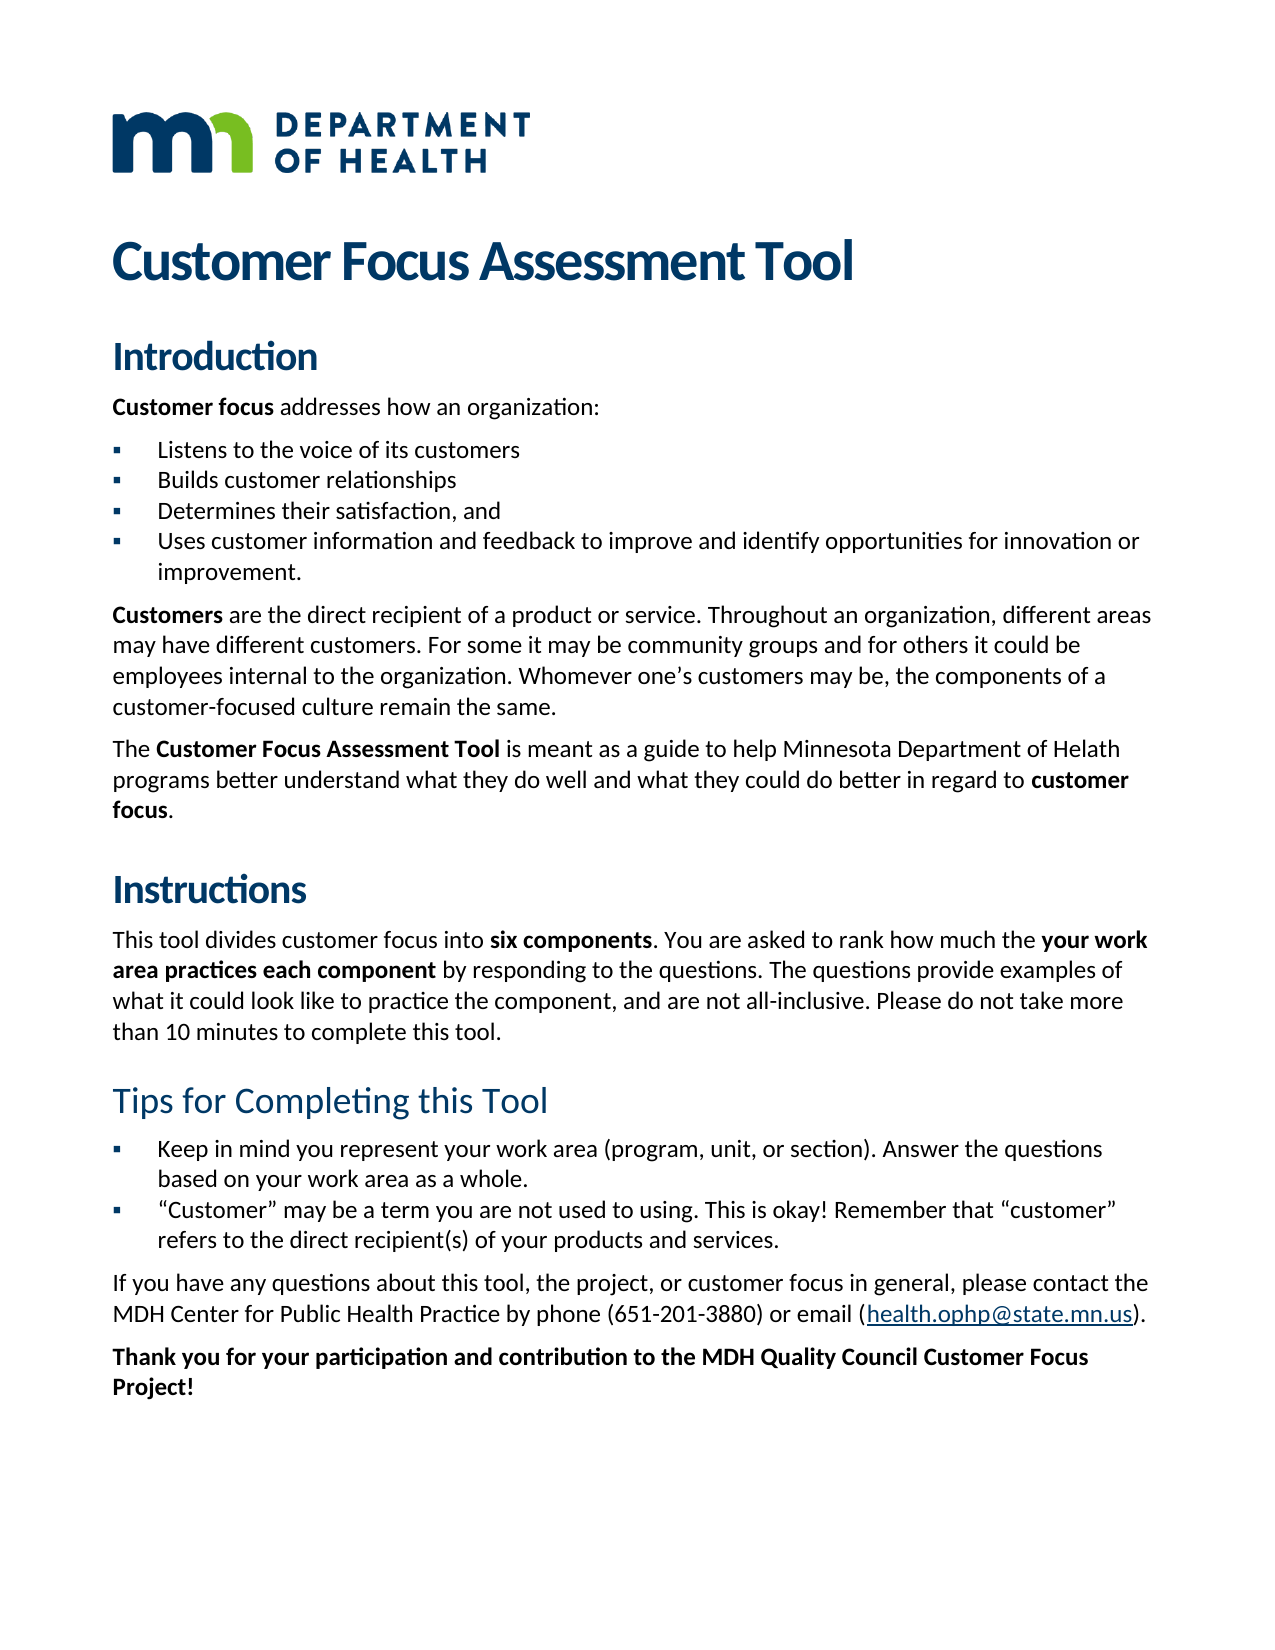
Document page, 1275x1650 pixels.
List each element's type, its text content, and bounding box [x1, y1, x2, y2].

picture [112, 112, 533, 173]
subtitle Introduction [112, 338, 1162, 378]
list Keep in mind you represent your work area (program, unit, or section). Answer the questions based on your work area as a whole. [112, 1133, 1162, 1194]
subtitle Customer Focus Assessment Tool [112, 235, 1162, 292]
subtitle Tips for Completing this Tool [112, 1084, 1162, 1120]
list Determines their satisfaction, and [112, 495, 1162, 526]
text The Customer Focus Assessment Tool is meant as a guide to help Minnesota Department of Helath programs better understand what they do well and what they could do better in regard to customer focus. [112, 734, 1162, 825]
text This tool divides customer focus into six components. You are asked to rank how much the your work area practices each component by responding to the questions. The questions provide examples of what it could look like to practice the component, and are not all-inclusive. Please do not take more than 10 minutes to complete this tool. [112, 924, 1162, 1046]
text Customers are the direct recipient of a product or service. Throughout an organization, different areas may have different customers. For some it may be community groups and for others it could be employees internal to the organization. Whomever one’s customers may be, the components of a customer-focused culture remain the same. [112, 599, 1162, 721]
list Builds customer relationships [112, 464, 1162, 495]
list Uses customer information and feedback to improve and identify opportunities for innovation or improvement. [112, 526, 1162, 587]
text Customer focus addresses how an organization: [112, 391, 1162, 421]
list Listens to the voice of its customers [112, 434, 1162, 464]
text Thank you for your participation and contribution to the MDH Quality Council Customer Focus Project! [112, 1341, 1162, 1402]
text If you have any questions about this tool, the project, or customer focus in general, please contact the MDH Center for Public Health Practice by phone (651-201-3880) or email (health.ophp@state.mn.us). [112, 1267, 1162, 1328]
subtitle Instructions [112, 871, 1162, 912]
list “Customer” may be a term you are not used to using. This is okay! Remember that “customer” refers to the direct recipient(s) of your products and services. [112, 1194, 1162, 1255]
